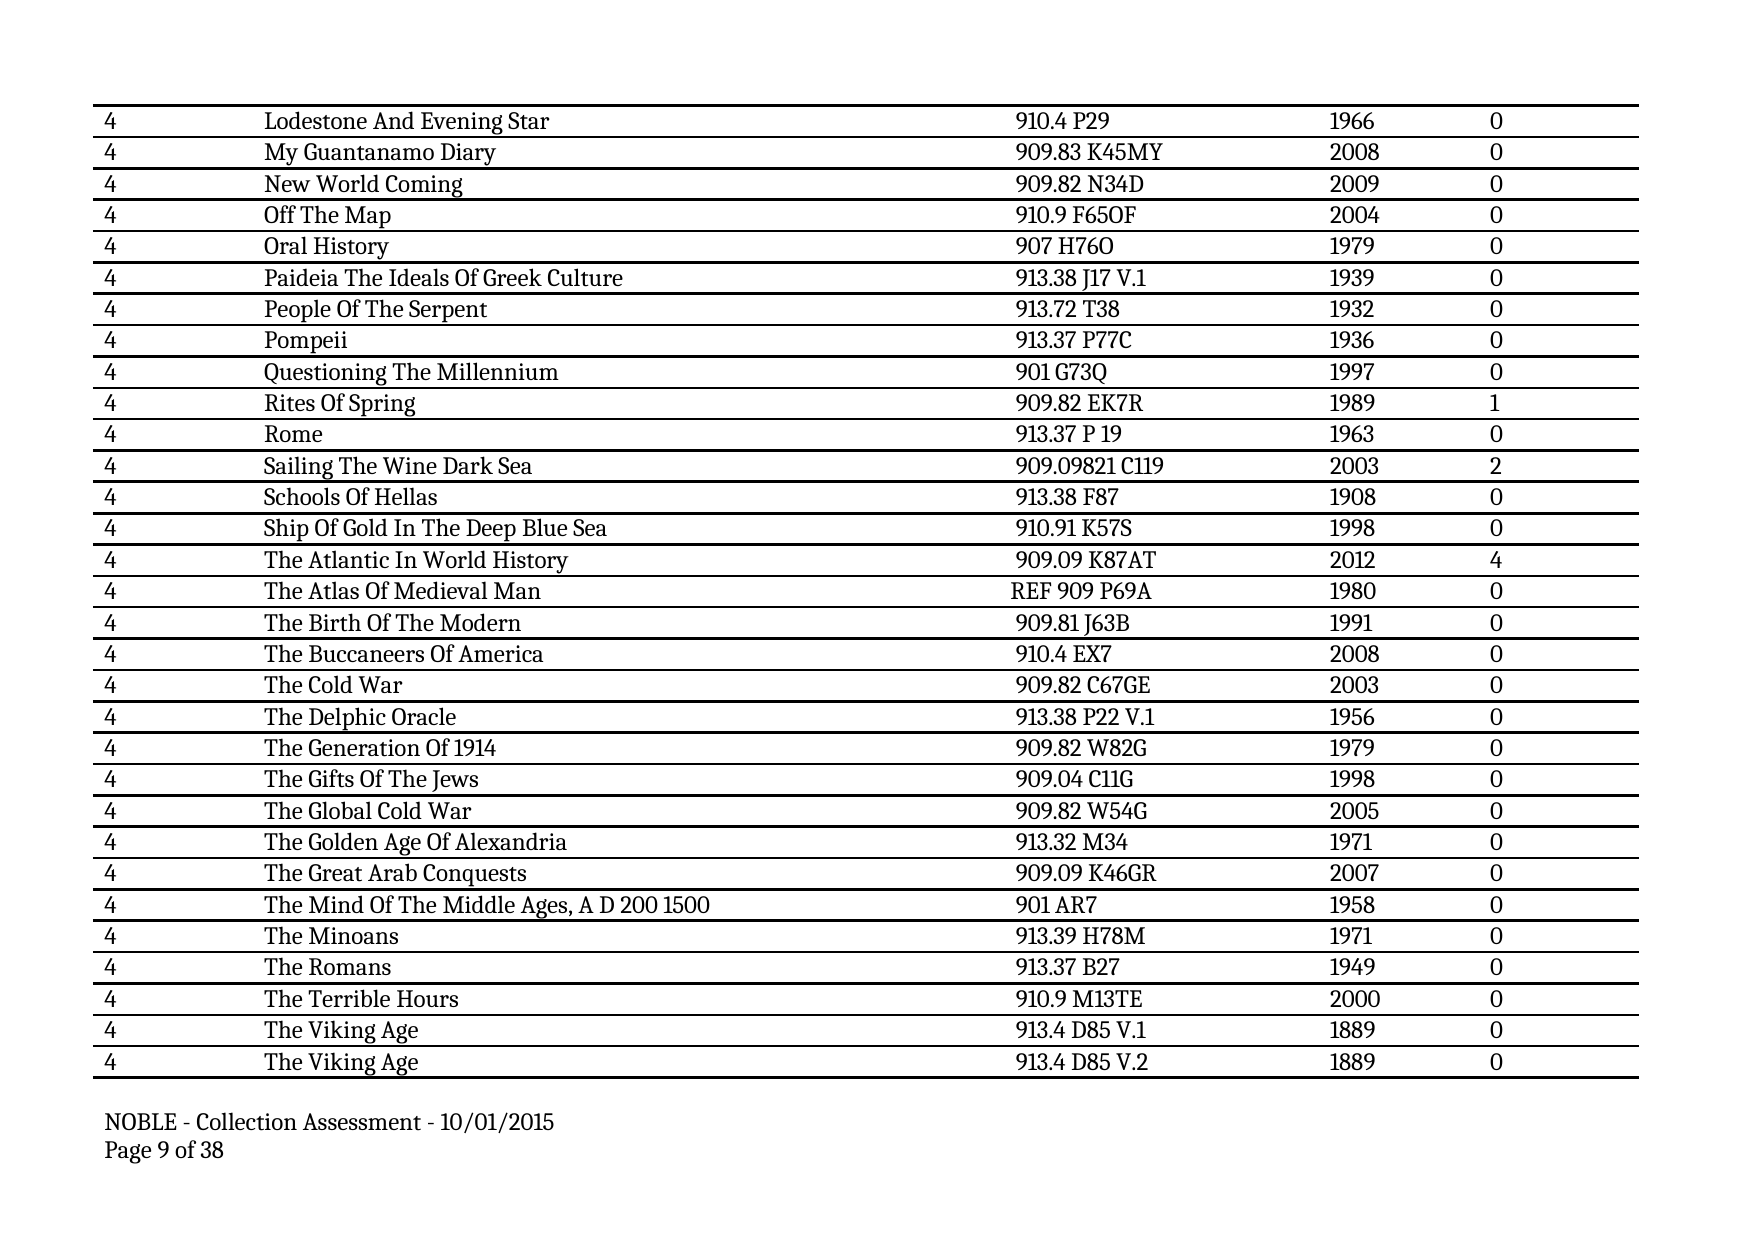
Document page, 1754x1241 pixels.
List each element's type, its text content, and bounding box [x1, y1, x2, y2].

table_cell 0 [1479, 1016, 1638, 1045]
table_cell 909.09821 C119 [999, 452, 1319, 480]
table_cell 909.82 W82G [999, 734, 1319, 763]
table_cell 1936 [1319, 326, 1478, 355]
table_cell The Generation Of 1914 [253, 734, 999, 763]
table_cell 0 [1479, 577, 1638, 606]
table_cell The Gifts Of The Jews [253, 765, 999, 794]
table_cell 0 [1479, 358, 1638, 386]
table_cell 1 [1479, 389, 1638, 418]
table_cell 1997 [1319, 358, 1478, 386]
table_cell The Atlas Of Medieval Man [253, 577, 999, 606]
table_cell 913.37 P77C [999, 326, 1319, 355]
table_cell 1971 [1319, 828, 1478, 857]
table_cell 4 [93, 608, 253, 637]
table_cell 4 [93, 358, 253, 386]
table_cell 0 [1479, 326, 1638, 355]
table_cell 0 [1479, 232, 1638, 261]
table_cell New World Coming [253, 170, 999, 198]
table_cell 0 [1479, 671, 1638, 700]
table_cell Oral History [253, 232, 999, 261]
table_cell 2007 [1319, 859, 1478, 888]
table_cell 4 [93, 232, 253, 261]
table_cell 0 [1479, 201, 1638, 229]
table_cell 4 [93, 483, 253, 512]
table_cell Off The Map [253, 201, 999, 229]
table_cell 0 [1479, 515, 1638, 543]
table_cell 0 [1479, 264, 1638, 292]
table_cell 4 [93, 1047, 253, 1076]
table_cell 0 [1479, 828, 1638, 857]
table_cell 910.9 M13TE [999, 985, 1319, 1013]
table_cell 4 [93, 170, 253, 198]
table_cell 913.39 H78M [999, 922, 1319, 951]
table_cell The Global Cold War [253, 797, 999, 825]
table_cell The Cold War [253, 671, 999, 700]
table_cell 909.82 EK7R [999, 389, 1319, 418]
table_cell 2 [1479, 452, 1638, 480]
table_cell 4 [93, 640, 253, 668]
table_cell 4 [93, 797, 253, 825]
table_cell 2012 [1319, 546, 1478, 574]
table_cell 1998 [1319, 515, 1478, 543]
table_cell Sailing The Wine Dark Sea [253, 452, 999, 480]
table_cell The Viking Age [253, 1047, 999, 1076]
table_cell Questioning The Millennium [253, 358, 999, 386]
table_cell The Romans [253, 953, 999, 982]
table_cell 1889 [1319, 1016, 1478, 1045]
table_cell REF 909 P69A [999, 577, 1319, 606]
table_cell 0 [1479, 891, 1638, 919]
table_cell My Guantanamo Diary [253, 138, 999, 167]
table_cell 913.4 D85 V.2 [999, 1047, 1319, 1076]
table_cell 910.9 F65OF [999, 201, 1319, 229]
table_cell 2004 [1319, 201, 1478, 229]
table_cell Rome [253, 420, 999, 449]
table_cell Rites Of Spring [253, 389, 999, 418]
table_cell 4 [93, 891, 253, 919]
table_cell People Of The Serpent [253, 295, 999, 324]
table_cell 910.4 EX7 [999, 640, 1319, 668]
table_cell 1989 [1319, 389, 1478, 418]
table_cell 4 [93, 264, 253, 292]
table_cell 4 [93, 703, 253, 731]
table_cell 1908 [1319, 483, 1478, 512]
table_cell 2003 [1319, 452, 1478, 480]
table_cell The Mind Of The Middle Ages, A D 200 1500 [253, 891, 999, 919]
table_cell The Atlantic In World History [253, 546, 999, 574]
table_cell The Terrible Hours [253, 985, 999, 1013]
table_cell 4 [93, 859, 253, 888]
table_cell The Minoans [253, 922, 999, 951]
table_cell The Great Arab Conquests [253, 859, 999, 888]
table_cell 0 [1479, 483, 1638, 512]
table_cell Ship Of Gold In The Deep Blue Sea [253, 515, 999, 543]
table_cell 2005 [1319, 797, 1478, 825]
table_cell 2000 [1319, 985, 1478, 1013]
table_cell 4 [93, 922, 253, 951]
table_cell Schools Of Hellas [253, 483, 999, 512]
table_cell 4 [93, 985, 253, 1013]
table_cell 913.37 P 19 [999, 420, 1319, 449]
table_cell 1979 [1319, 232, 1478, 261]
table_cell 913.72 T38 [999, 295, 1319, 324]
table_cell 1963 [1319, 420, 1478, 449]
table_cell 901 G73Q [999, 358, 1319, 386]
table_cell 0 [1479, 734, 1638, 763]
table_cell 4 [93, 734, 253, 763]
table_cell 0 [1479, 797, 1638, 825]
table_cell 4 [93, 515, 253, 543]
table_cell 2008 [1319, 138, 1478, 167]
table_cell 909.09 K87AT [999, 546, 1319, 574]
table_cell 909.09 K46GR [999, 859, 1319, 888]
table_cell 4 [1479, 546, 1638, 574]
table_cell 909.81 J63B [999, 608, 1319, 637]
table_cell 910.91 K57S [999, 515, 1319, 543]
table_cell 0 [1479, 170, 1638, 198]
table_cell 913.38 P22 V.1 [999, 703, 1319, 731]
table_cell 0 [1479, 608, 1638, 637]
table_cell 913.38 J17 V.1 [999, 264, 1319, 292]
table_cell 4 [93, 671, 253, 700]
table_cell 4 [93, 828, 253, 857]
table_cell 909.04 C11G [999, 765, 1319, 794]
table_cell 913.4 D85 V.1 [999, 1016, 1319, 1045]
table_cell 4 [93, 765, 253, 794]
table_cell 913.37 B27 [999, 953, 1319, 982]
table_cell 1998 [1319, 765, 1478, 794]
table_cell 2009 [1319, 170, 1478, 198]
table_cell 4 [93, 326, 253, 355]
table_cell 909.82 N34D [999, 170, 1319, 198]
table_cell Paideia The Ideals Of Greek Culture [253, 264, 999, 292]
table_cell The Golden Age Of Alexandria [253, 828, 999, 857]
table_cell 1932 [1319, 295, 1478, 324]
table_cell 2008 [1319, 640, 1478, 668]
table_cell 4 [93, 389, 253, 418]
table_cell The Buccaneers Of America [253, 640, 999, 668]
table_cell 4 [93, 577, 253, 606]
table_cell 0 [1479, 295, 1638, 324]
table_cell 0 [1479, 420, 1638, 449]
table_cell 1991 [1319, 608, 1478, 637]
table_cell 901 AR7 [999, 891, 1319, 919]
table_cell The Delphic Oracle [253, 703, 999, 731]
table_cell 4 [93, 546, 253, 574]
table_cell 0 [1479, 985, 1638, 1013]
table_cell 0 [1479, 1047, 1638, 1076]
table_cell 2003 [1319, 671, 1478, 700]
table_cell Lodestone And Evening Star [253, 107, 999, 136]
table_cell 0 [1479, 107, 1638, 136]
table_cell 1889 [1319, 1047, 1478, 1076]
table_cell 1966 [1319, 107, 1478, 136]
table_cell 1971 [1319, 922, 1478, 951]
table_cell 909.82 W54G [999, 797, 1319, 825]
table_cell The Birth Of The Modern [253, 608, 999, 637]
table_cell 913.38 F87 [999, 483, 1319, 512]
table_cell 910.4 P29 [999, 107, 1319, 136]
table_cell 1939 [1319, 264, 1478, 292]
table_cell 909.83 K45MY [999, 138, 1319, 167]
table_cell 4 [93, 107, 253, 136]
table_cell 4 [93, 295, 253, 324]
table_cell 1980 [1319, 577, 1478, 606]
table_cell 4 [93, 953, 253, 982]
table_cell 909.82 C67GE [999, 671, 1319, 700]
table_cell 0 [1479, 922, 1638, 951]
table_cell 0 [1479, 703, 1638, 731]
table_cell 0 [1479, 640, 1638, 668]
table_cell 4 [93, 420, 253, 449]
table_cell 0 [1479, 859, 1638, 888]
table_cell 907 H76O [999, 232, 1319, 261]
table_cell 4 [93, 138, 253, 167]
table_cell 4 [93, 201, 253, 229]
table_cell 1949 [1319, 953, 1478, 982]
table_cell The Viking Age [253, 1016, 999, 1045]
table_cell 0 [1479, 953, 1638, 982]
table_cell 4 [93, 1016, 253, 1045]
table_cell 913.32 M34 [999, 828, 1319, 857]
table_cell 1956 [1319, 703, 1478, 731]
table_cell 0 [1479, 765, 1638, 794]
table_cell 4 [93, 452, 253, 480]
table_cell 1958 [1319, 891, 1478, 919]
table_cell 0 [1479, 138, 1638, 167]
table_cell 1979 [1319, 734, 1478, 763]
table_cell Pompeii [253, 326, 999, 355]
